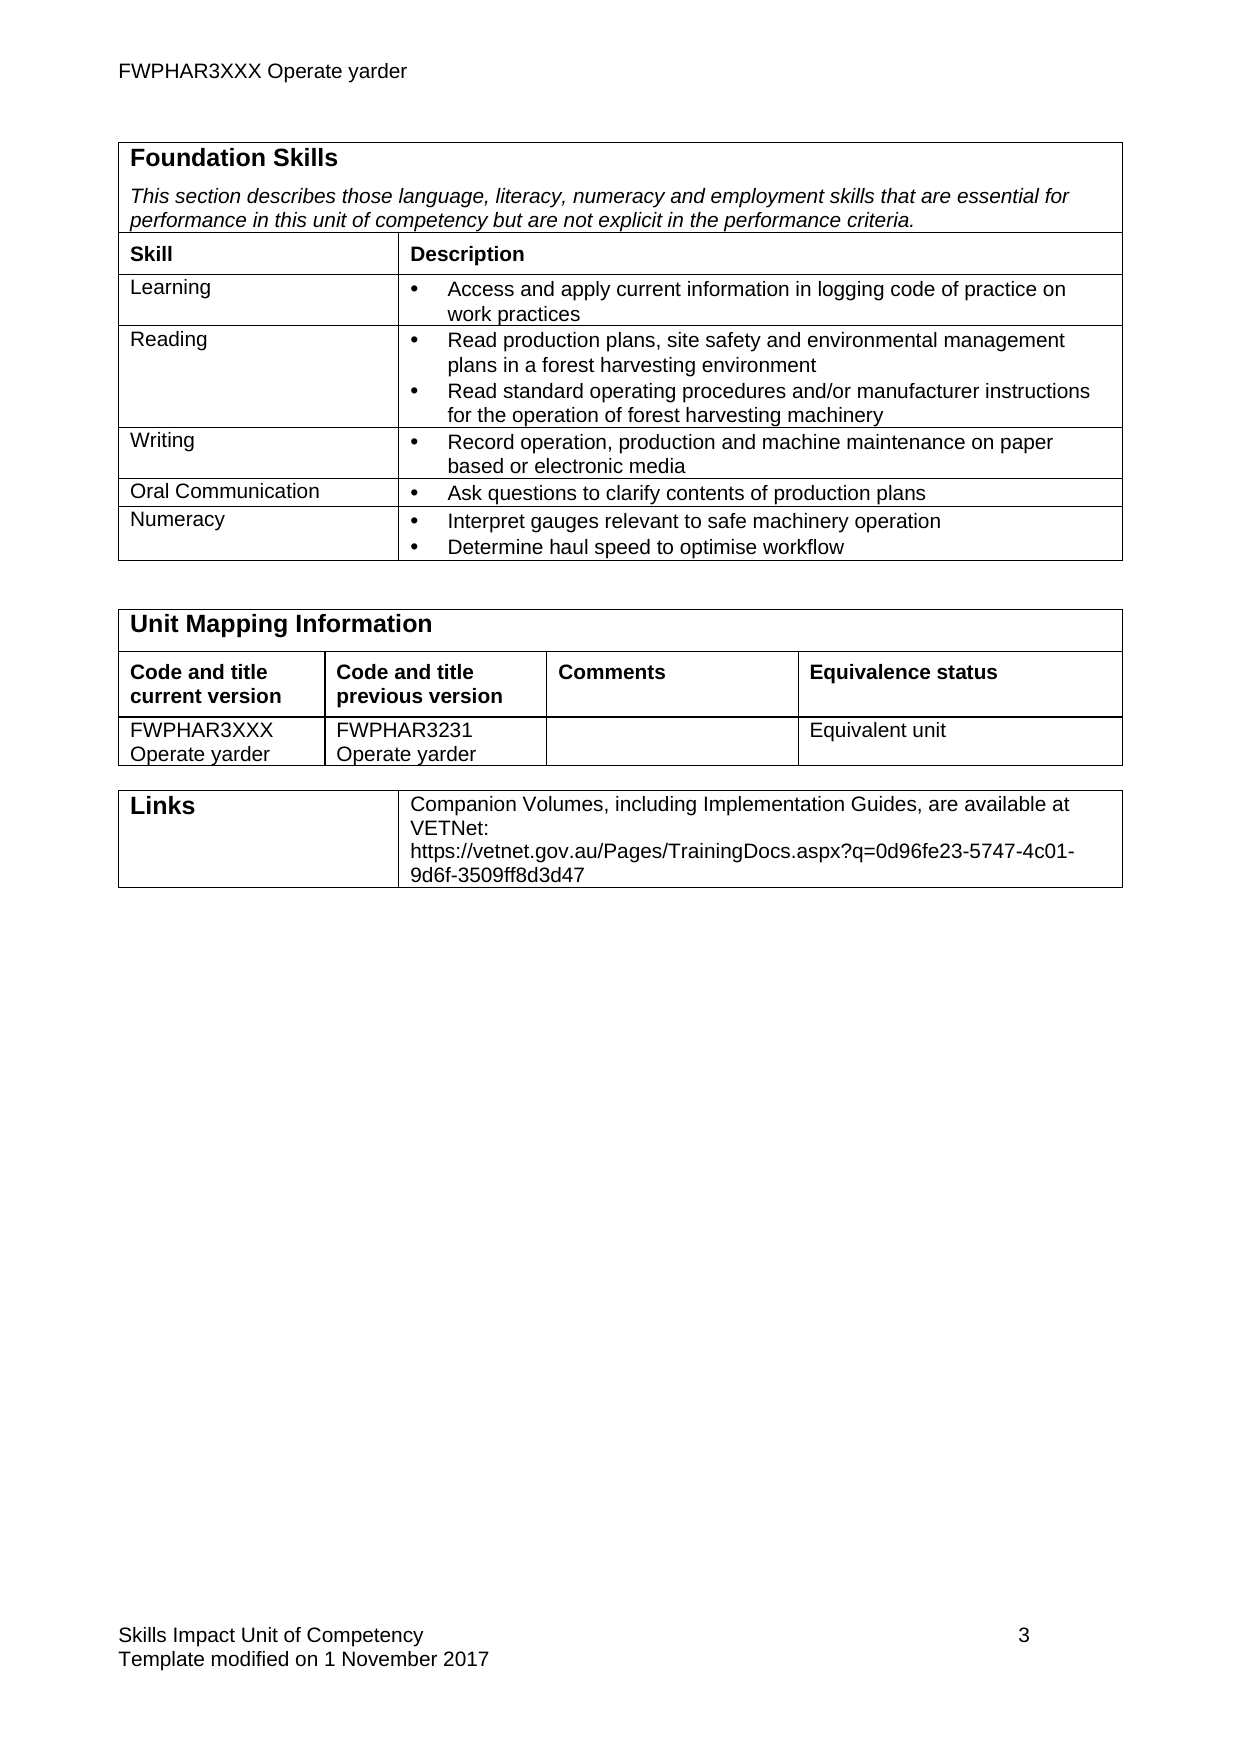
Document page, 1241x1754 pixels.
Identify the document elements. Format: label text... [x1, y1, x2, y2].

table_cell Code and title current version [119, 652, 324, 716]
table_cell Equivalent unit [799, 718, 1122, 765]
table_cell Comments [547, 652, 798, 716]
table_cell Access and apply current information in logging code of practice on work practices [399, 275, 1122, 325]
table_cell Equivalence status [799, 652, 1122, 716]
table_cell [547, 718, 798, 765]
table_cell Learning [119, 275, 398, 325]
table_cell FWPHAR3231 Operate yarder [326, 718, 546, 765]
table_cell Numeracy [119, 507, 398, 559]
table_cell Writing [119, 428, 398, 478]
table_cell Read production plans, site safety and environmental management plans in a forest harvesting environment Read standard operating procedures and/or manufacturer instructions for the operation of forest harvesting machinery [399, 326, 1122, 427]
table_cell FWPHAR3XXX Operate yarder [119, 718, 324, 765]
table_header Links [119, 791, 398, 887]
table_header Companion Volumes, including Implementation Guides, are available at VETNet: https://vetnet.gov.au/Pages/TrainingDocs.aspx?q=0d96fe23-5747-4c01-9d6f-3509ff8d3d47 [399, 791, 1122, 887]
table_header Unit Mapping Information [119, 610, 1122, 651]
table_cell Code and title previous version [326, 652, 546, 716]
table_header Foundation Skills This section describes those language, literacy, numeracy and employment skills that are essential for performance in this unit of competency but are not explicit in the performance criteria. [119, 143, 1122, 232]
table_cell Interpret gauges relevant to safe machinery operation Determine haul speed to optimise workflow [399, 507, 1122, 559]
table_cell Record operation, production and machine maintenance on paper based or electronic media [399, 428, 1122, 478]
table_cell Oral Communication [119, 479, 398, 506]
table_cell Ask questions to clarify contents of production plans [399, 479, 1122, 506]
table_cell Reading [119, 326, 398, 427]
table_cell Skill [119, 233, 398, 274]
table_cell Description [399, 233, 1122, 274]
